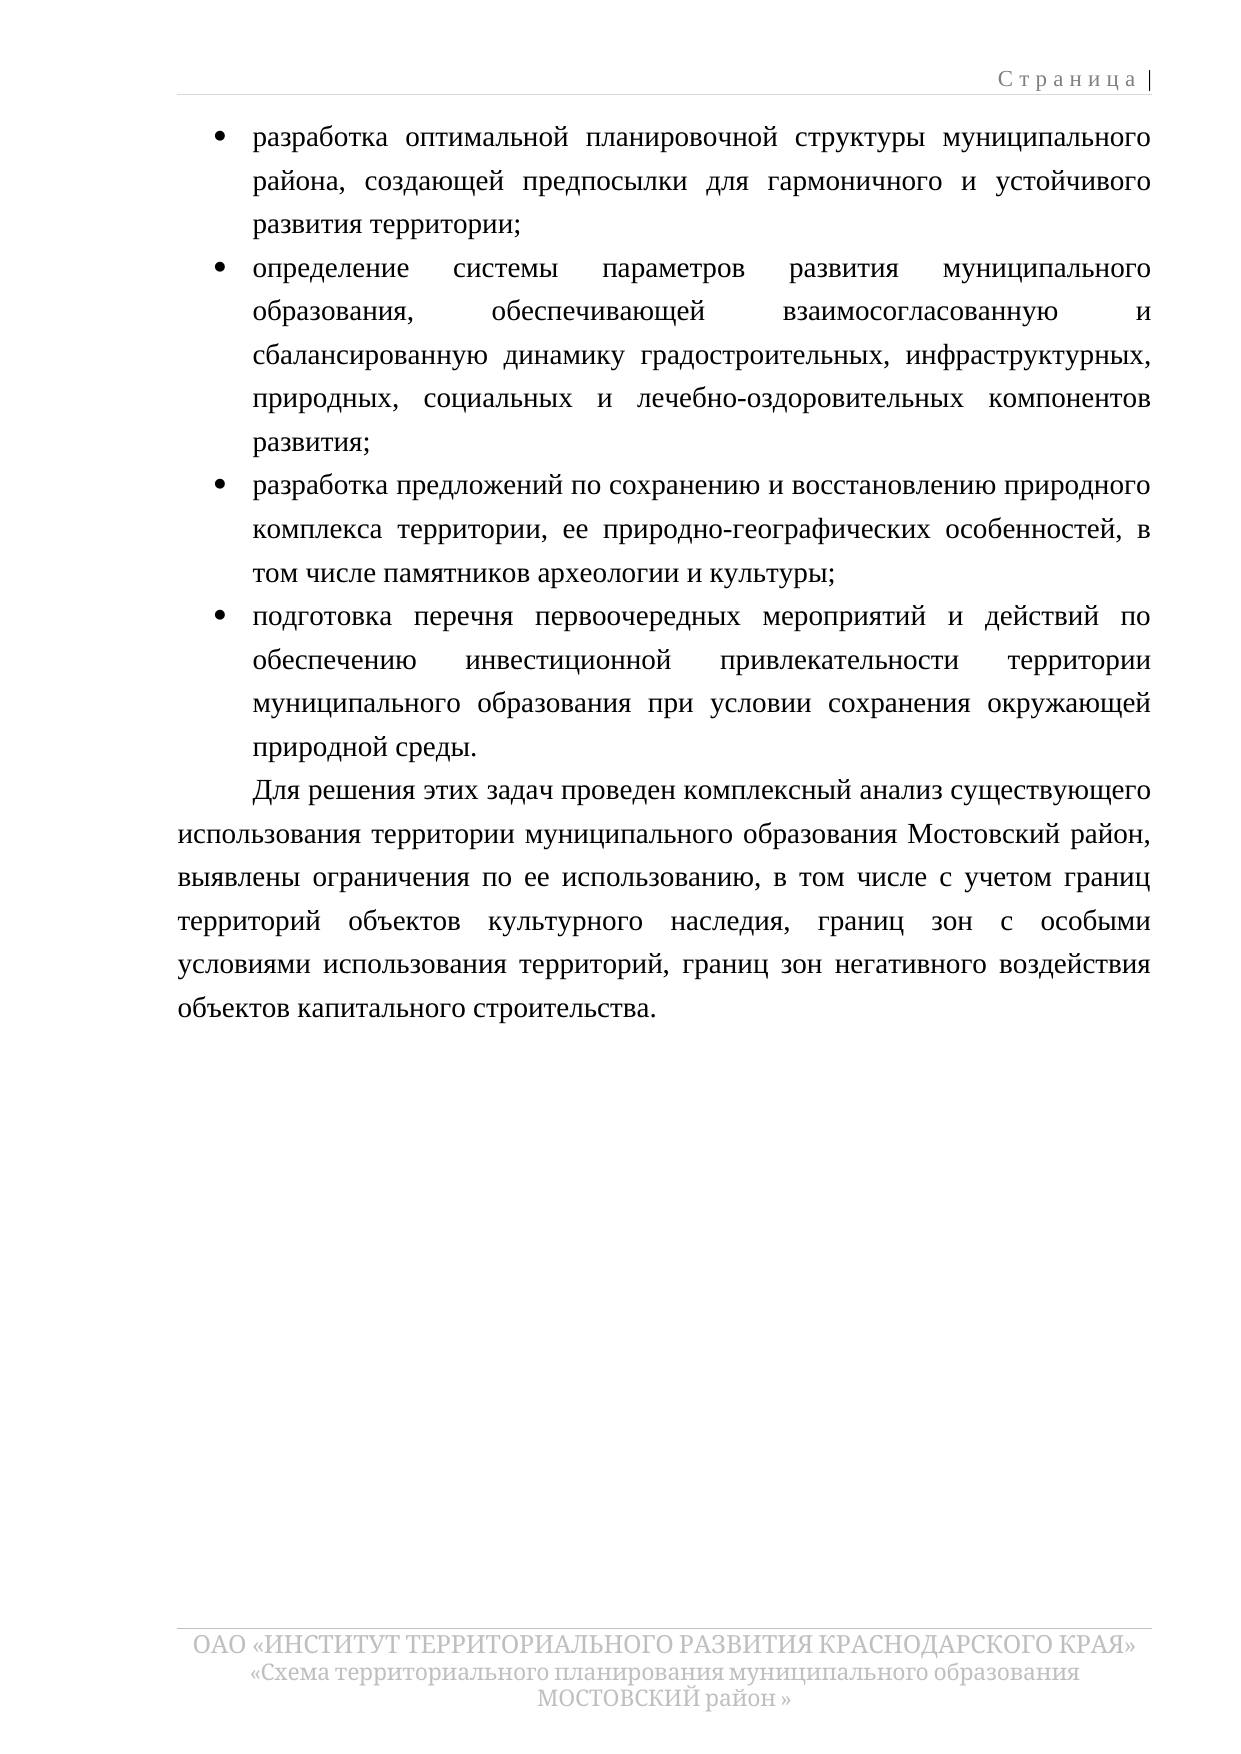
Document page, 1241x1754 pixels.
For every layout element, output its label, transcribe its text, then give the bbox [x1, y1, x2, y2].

list подготовка перечня первоочередных мероприятий и действий по обеспечению инвестиционной привлекательности территории муниципального образования при условии сохранения окружающей природной среды. [215, 598, 1152, 762]
list определение системы параметров развития муниципального образования, обеспечивающей взаимосогласованную и сбалансированную динамику градостроительных, инфраструктурных, природных, социальных и лечебно-оздоровительных компонентов развития; [215, 250, 1152, 457]
list разработка предложений по сохранению и восстановлению природного комплекса территории, ее природно-географических особенностей, в том числе памятников археологии и культуры; [215, 467, 1152, 588]
list разработка оптимальной планировочной структуры муниципального района, создающей предпосылки для гармоничного и устойчивого развития территории; [215, 119, 1152, 240]
text Для решения этих задач проведен комплексный анализ существующего использования территории муниципального образования Мостовский район, выявлены ограничения по ее использованию, в том числе с учетом границ территорий объектов культурного наследия, границ зон с особыми условиями использования территорий, границ зон негативного воздействия объектов капитального строительства. [177, 772, 1152, 1024]
